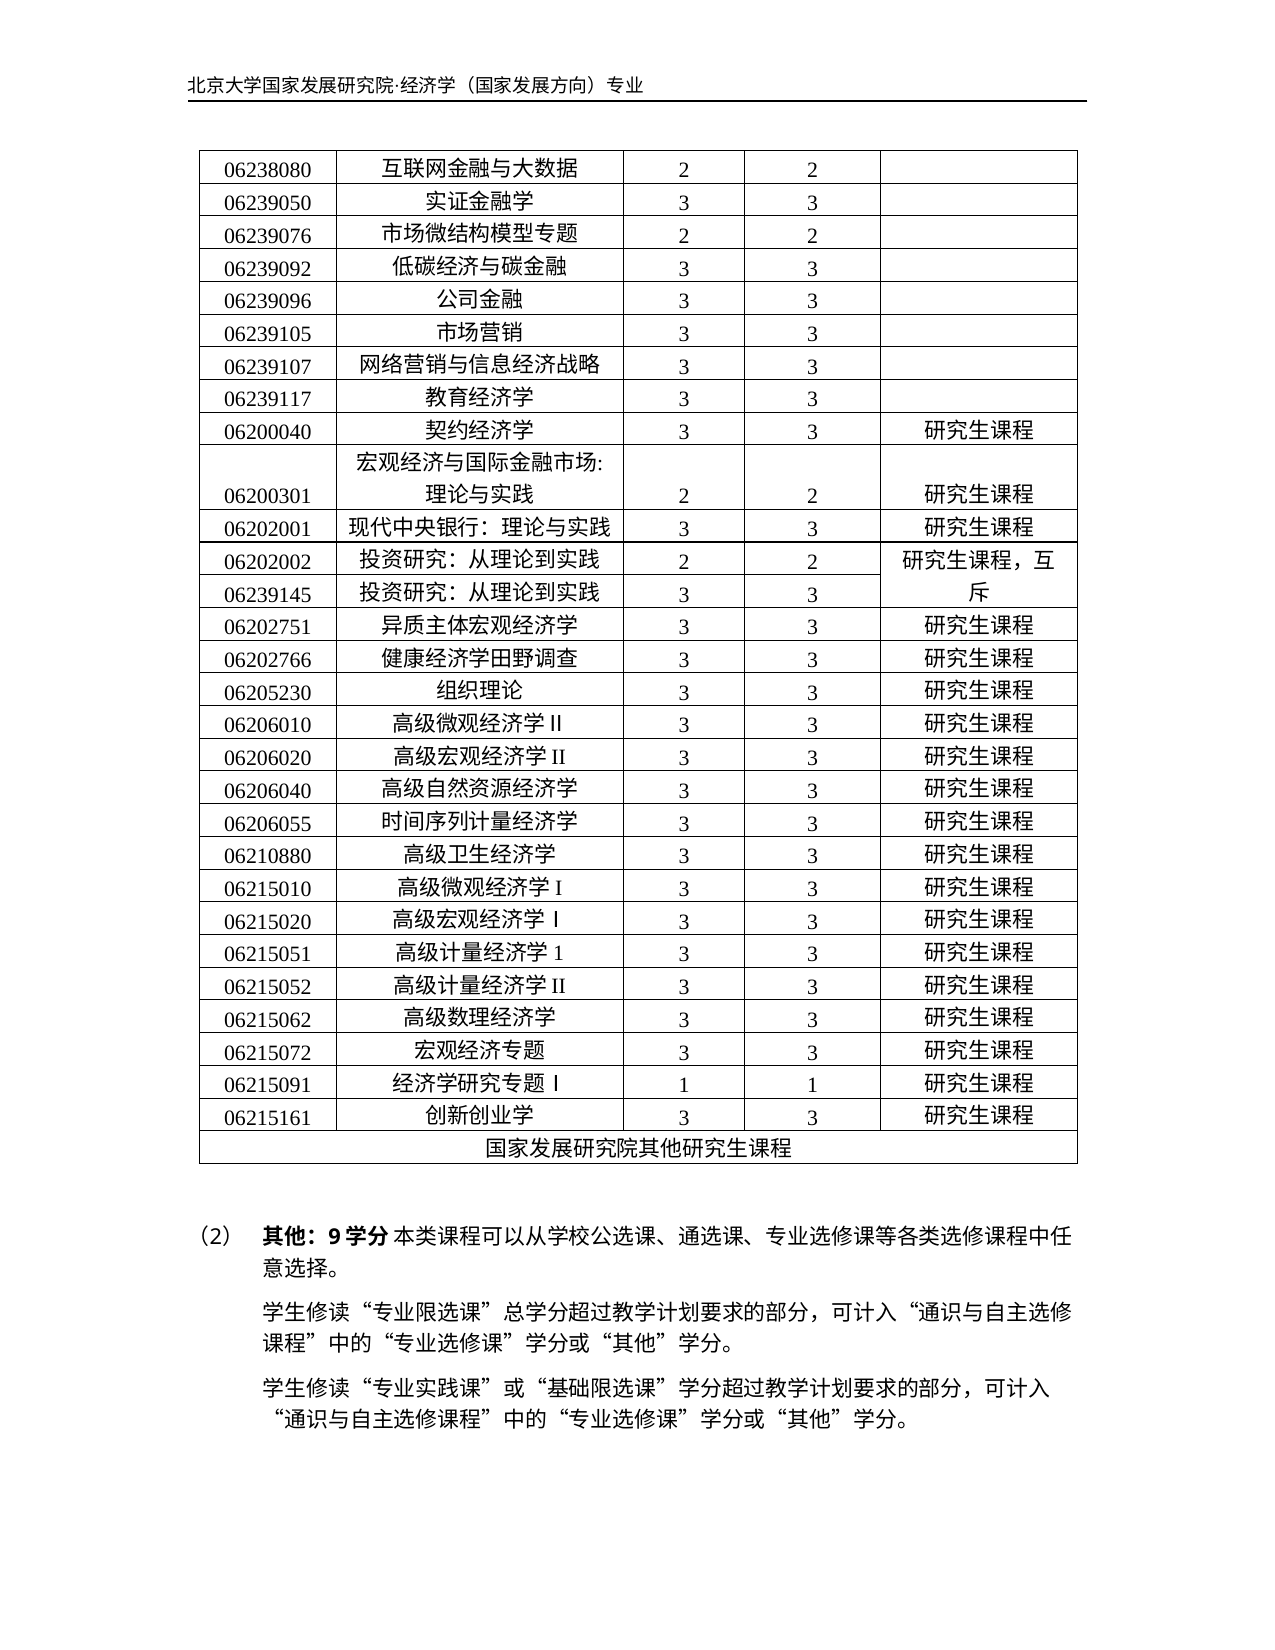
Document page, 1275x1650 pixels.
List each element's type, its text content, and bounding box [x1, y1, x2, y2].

table_cell 3 [624, 347, 744, 379]
table_cell 3 [624, 282, 744, 313]
table_cell 3 [745, 1033, 880, 1065]
table_cell 研究生课程 [881, 413, 1077, 444]
table_cell 06210880 [200, 837, 336, 868]
table_cell 高级数理经济学 [337, 1000, 623, 1032]
table_cell 3 [624, 413, 744, 444]
table_cell 投资研究：从理论到实践 [337, 575, 623, 607]
table_cell [881, 184, 1077, 215]
table_cell 健康经济学田野调查 [337, 641, 623, 672]
table_cell [881, 249, 1077, 281]
table_cell 3 [624, 902, 744, 934]
table_cell 3 [624, 575, 744, 607]
table_cell 06202766 [200, 641, 336, 672]
table_cell 研究生课程 [881, 706, 1077, 738]
table_cell 06202751 [200, 608, 336, 639]
table_cell 3 [624, 1033, 744, 1065]
table_cell 06239107 [200, 347, 336, 379]
table_cell 3 [745, 706, 880, 738]
table_cell 3 [745, 1099, 880, 1130]
table_cell 研究生课程 [881, 1099, 1077, 1130]
table_cell 06239076 [200, 216, 336, 248]
table_cell 3 [624, 1099, 744, 1130]
table_cell 研究生课程 [881, 968, 1077, 999]
table_cell 3 [745, 804, 880, 836]
table_cell 3 [745, 902, 880, 934]
table_cell 低碳经济与碳金融 [337, 249, 623, 281]
table_cell 2 [624, 216, 744, 248]
table_cell 3 [745, 608, 880, 639]
table_cell 3 [745, 184, 880, 215]
table_cell 实证金融学 [337, 184, 623, 215]
table_cell 06239092 [200, 249, 336, 281]
table_cell 06205230 [200, 673, 336, 705]
table_cell 3 [624, 380, 744, 412]
table_cell 异质主体宏观经济学 [337, 608, 623, 639]
table_cell 3 [745, 739, 880, 770]
table_cell 研究生课程，互斥 [881, 543, 1077, 607]
table_cell [881, 216, 1077, 248]
table_cell 3 [624, 641, 744, 672]
table_cell 互联网金融与大数据 [337, 151, 623, 183]
table_cell [881, 151, 1077, 183]
table_cell 3 [624, 249, 744, 281]
table_cell [881, 380, 1077, 412]
table_cell 高级微观经济学I [337, 870, 623, 901]
table_cell 3 [624, 315, 744, 346]
table_cell 3 [745, 673, 880, 705]
table_cell 3 [745, 347, 880, 379]
table_cell 3 [745, 413, 880, 444]
table_cell 研究生课程 [881, 771, 1077, 803]
table_cell 3 [624, 935, 744, 967]
table_cell 现代中央银行：理论与实践 [337, 510, 623, 541]
table_cell 06215010 [200, 870, 336, 901]
table_cell 公司金融 [337, 282, 623, 313]
table_cell 创新创业学 [337, 1099, 623, 1130]
table_cell 06238080 [200, 151, 336, 183]
table_cell 2 [624, 445, 744, 509]
table_cell 高级宏观经济学II [337, 739, 623, 770]
table_cell 2 [745, 543, 880, 574]
table_cell 3 [745, 935, 880, 967]
table_cell 06215091 [200, 1066, 336, 1097]
table_cell 06200301 [200, 445, 336, 509]
table_cell 高级自然资源经济学 [337, 771, 623, 803]
table_cell 3 [745, 575, 880, 607]
table_cell 06206020 [200, 739, 336, 770]
table_cell 3 [745, 249, 880, 281]
table_cell 3 [745, 641, 880, 672]
table_cell 3 [624, 837, 744, 868]
table_cell 06215020 [200, 902, 336, 934]
table_cell 06239096 [200, 282, 336, 313]
table_cell 投资研究：从理论到实践 [337, 543, 623, 574]
table_cell 3 [624, 673, 744, 705]
table_cell 06206055 [200, 804, 336, 836]
table_cell 宏观经济与国际金融市场:理论与实践 [337, 445, 623, 509]
table_cell 06215072 [200, 1033, 336, 1065]
table_cell 06215051 [200, 935, 336, 967]
table_cell 2 [624, 151, 744, 183]
table_cell 研究生课程 [881, 902, 1077, 934]
table_cell 1 [745, 1066, 880, 1097]
table_cell 3 [745, 1000, 880, 1032]
table_cell 3 [624, 739, 744, 770]
table_cell 06239117 [200, 380, 336, 412]
table_cell 研究生课程 [881, 641, 1077, 672]
table_cell 1 [624, 1066, 744, 1097]
table_cell 3 [745, 282, 880, 313]
table_cell 06215161 [200, 1099, 336, 1130]
table_cell 组织理论 [337, 673, 623, 705]
table_cell 06206040 [200, 771, 336, 803]
table_cell 时间序列计量经济学 [337, 804, 623, 836]
table_cell 3 [624, 706, 744, 738]
table_cell 高级微观经济学Ⅱ [337, 706, 623, 738]
table_cell [881, 282, 1077, 313]
table_cell 市场微结构模型专题 [337, 216, 623, 248]
table_cell 研究生课程 [881, 1066, 1077, 1097]
table_cell 06202002 [200, 543, 336, 574]
table_cell 研究生课程 [881, 1033, 1077, 1065]
table_cell 2 [745, 151, 880, 183]
table_cell 06200040 [200, 413, 336, 444]
table_cell 3 [745, 380, 880, 412]
table_cell 研究生课程 [881, 870, 1077, 901]
table_cell 06206010 [200, 706, 336, 738]
table_cell 3 [745, 771, 880, 803]
table_cell 研究生课程 [881, 445, 1077, 509]
table_cell 06239050 [200, 184, 336, 215]
table_cell 网络营销与信息经济战略 [337, 347, 623, 379]
table_cell 契约经济学 [337, 413, 623, 444]
list 学生修读“专业限选课”总学分超过教学计划要求的部分，可计入“通识与自主选修课程”中的“专业选修课”学分或“其他”学分。 [262, 1295, 1087, 1358]
table_cell 研究生课程 [881, 837, 1077, 868]
table_cell 研究生课程 [881, 739, 1077, 770]
table_cell 高级计量经济学II [337, 968, 623, 999]
table_cell 高级计量经济学1 [337, 935, 623, 967]
table_cell 3 [745, 837, 880, 868]
table_cell 3 [624, 968, 744, 999]
table_cell 研究生课程 [881, 935, 1077, 967]
list 其他：9学分 本类课程可以从学校公选课、通选课、专业选修课等各类选修课程中任意选择。 [187, 1219, 1087, 1282]
table_cell 2 [624, 543, 744, 574]
table_cell 高级宏观经济学Ⅰ [337, 902, 623, 934]
table_cell 研究生课程 [881, 1000, 1077, 1032]
table_cell 教育经济学 [337, 380, 623, 412]
table_cell 06202001 [200, 510, 336, 541]
table_cell [881, 315, 1077, 346]
table_cell 3 [624, 608, 744, 639]
table_cell 研究生课程 [881, 510, 1077, 541]
table_cell 3 [745, 968, 880, 999]
table_cell 3 [745, 870, 880, 901]
table_cell 3 [624, 870, 744, 901]
table_cell 2 [745, 216, 880, 248]
table_cell 研究生课程 [881, 608, 1077, 639]
table_cell 研究生课程 [881, 804, 1077, 836]
table_cell 3 [624, 184, 744, 215]
table_cell 3 [745, 510, 880, 541]
table_cell 2 [745, 445, 880, 509]
table_cell 研究生课程 [881, 673, 1077, 705]
list 学生修读“专业实践课”或“基础限选课”学分超过教学计划要求的部分，可计入 “通识与自主选修课程”中的“专业选修课”学分或“其他”学分。 [262, 1371, 1087, 1434]
table_cell 06215052 [200, 968, 336, 999]
table_cell 3 [624, 804, 744, 836]
table_cell 高级卫生经济学 [337, 837, 623, 868]
table_cell 市场营销 [337, 315, 623, 346]
table_cell [881, 347, 1077, 379]
table_cell 06239105 [200, 315, 336, 346]
table_cell 3 [624, 1000, 744, 1032]
table_cell 06215062 [200, 1000, 336, 1032]
table_cell 3 [624, 510, 744, 541]
table_cell 经济学研究专题Ⅰ [337, 1066, 623, 1097]
table_cell 3 [624, 771, 744, 803]
table_cell 06239145 [200, 575, 336, 607]
table_cell 宏观经济专题 [337, 1033, 623, 1065]
table_cell 国家发展研究院其他研究生课程 [200, 1131, 1077, 1163]
table_cell 3 [745, 315, 880, 346]
